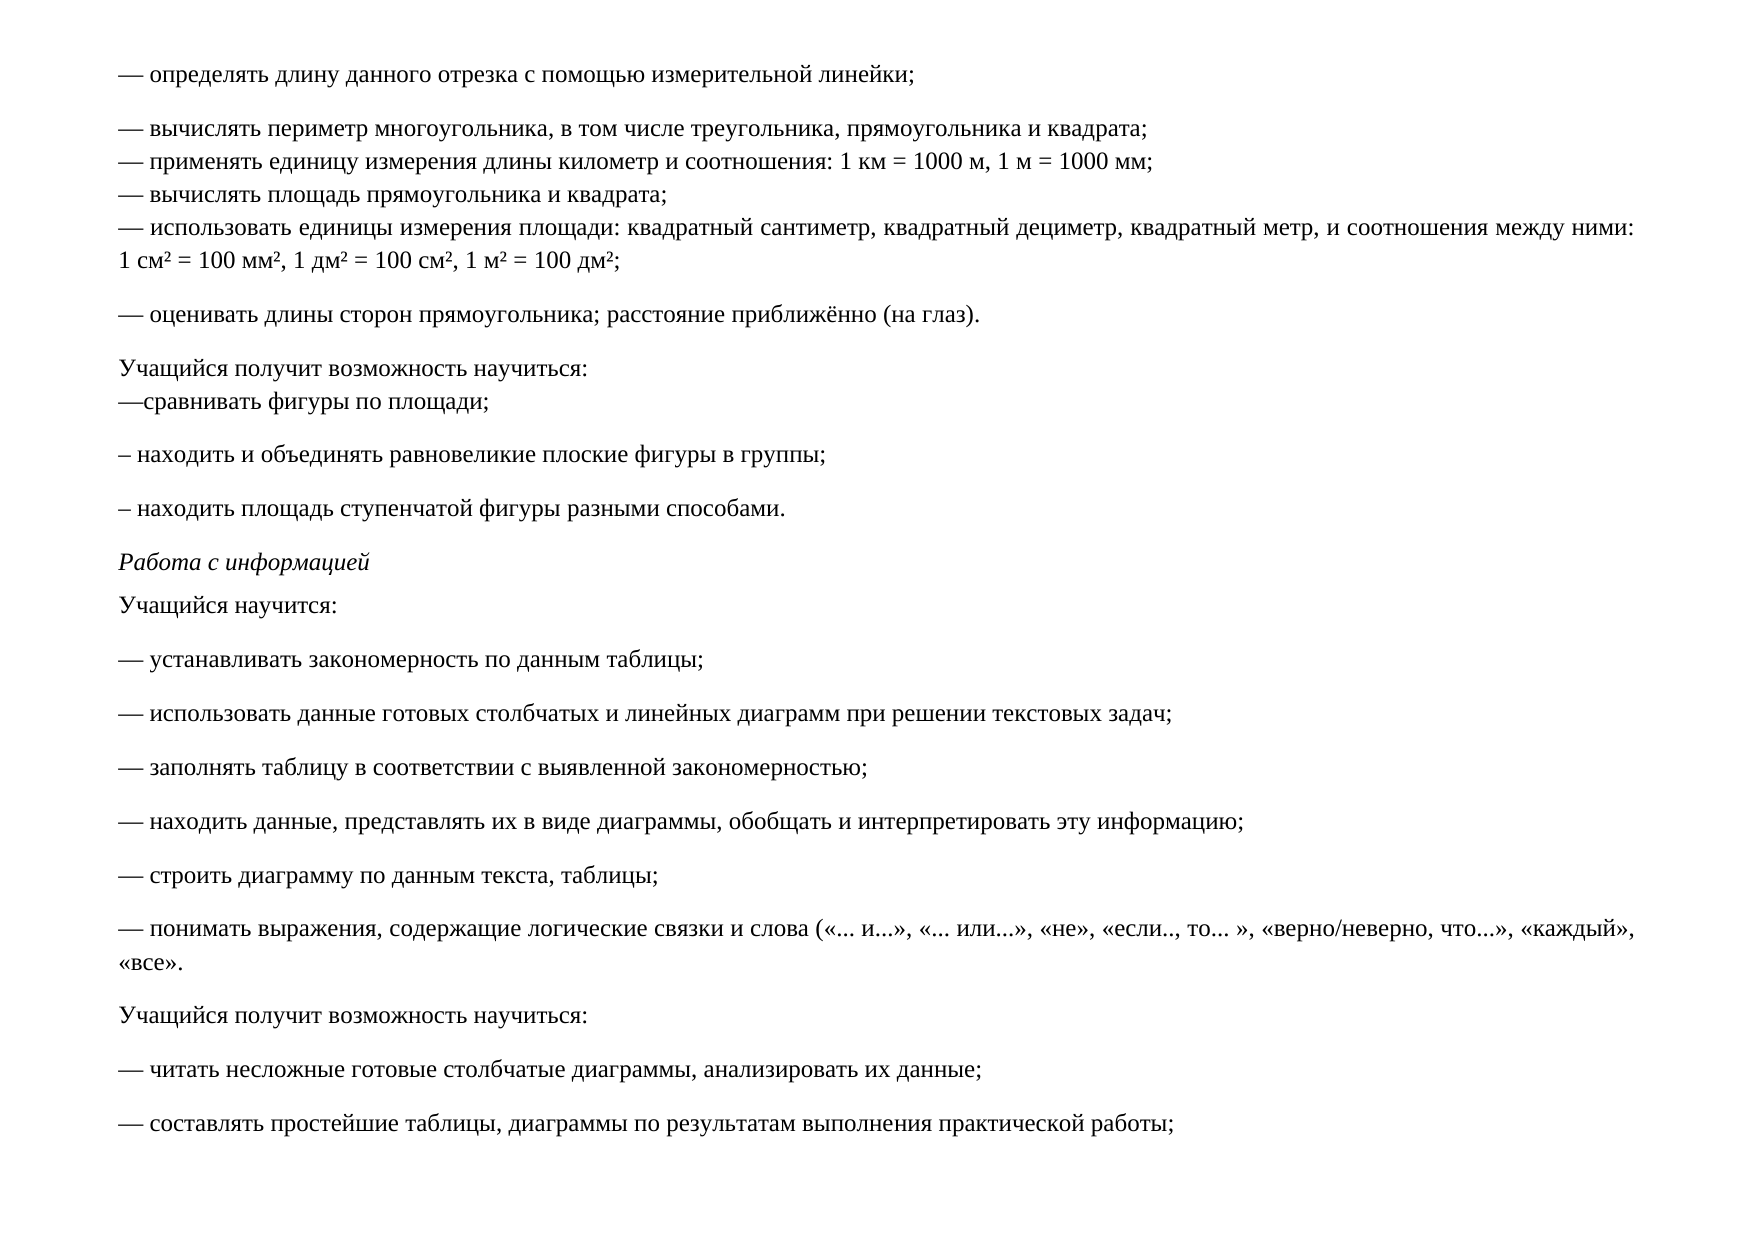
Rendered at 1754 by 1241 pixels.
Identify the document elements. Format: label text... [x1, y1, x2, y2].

text — вычислять площадь прямоугольника и квадрата; [118, 179, 1636, 208]
text — оценивать длины сторон прямоугольника; расстояние приближённо (на глаз). [118, 299, 1636, 328]
text — находить данные, представлять их в виде диаграммы, обобщать и интерпретировать эту информацию; [118, 806, 1636, 834]
text —сравнивать фигуры по площади; [118, 386, 1636, 414]
text — устанавливать закономерность по данным таблицы; [118, 644, 1636, 673]
text — строить диаграмму по данным текста, таблицы; [118, 860, 1636, 888]
text Учащийся получит возможность научиться: [118, 353, 1636, 381]
text — использовать данные готовых столбчатых и линейных диаграмм при решении текстовых задач; [118, 698, 1636, 727]
text — вычислять периметр многоугольника, в том числе треугольника, прямоугольника и квадрата; [118, 113, 1636, 142]
text — составлять простейшие таблицы, диаграммы по результатам выполнения практической работы; [118, 1108, 1636, 1137]
text – находить и объединять равновеликие плоские фигуры в группы; [118, 439, 1636, 468]
text — заполнять таблицу в соответствии с выявленной закономерностью; [118, 752, 1636, 781]
text — понимать выражения, содержащие логические связки и слова («... и...», «... или...», «не», «если.., то... », «верно/неверно, что...», «каждый», «все». [118, 913, 1636, 975]
text — применять единицу измерения длины километр и соотношения: 1 км = 1000 м, 1 м = 1000 мм; [118, 146, 1636, 175]
list Работа с информацией [118, 547, 1636, 576]
text — определять длину данного отрезка с помощью измерительной линейки; [118, 59, 1636, 88]
text Учащийся получит возможность научиться: [118, 1000, 1636, 1029]
text – находить площадь ступенчатой фигуры разными способами. [118, 493, 1636, 522]
list Учащийся научится: [118, 590, 1636, 619]
text — использовать единицы измерения площади: квадратный сантиметр, квадратный дециметр, квадратный метр, и соотношения между ними: 1 см² = 100 мм², 1 дм² = 100 см², 1 м² = 100 дм²; [118, 212, 1636, 274]
text — читать несложные готовые столбчатые диаграммы, анализировать их данные; [118, 1054, 1636, 1083]
